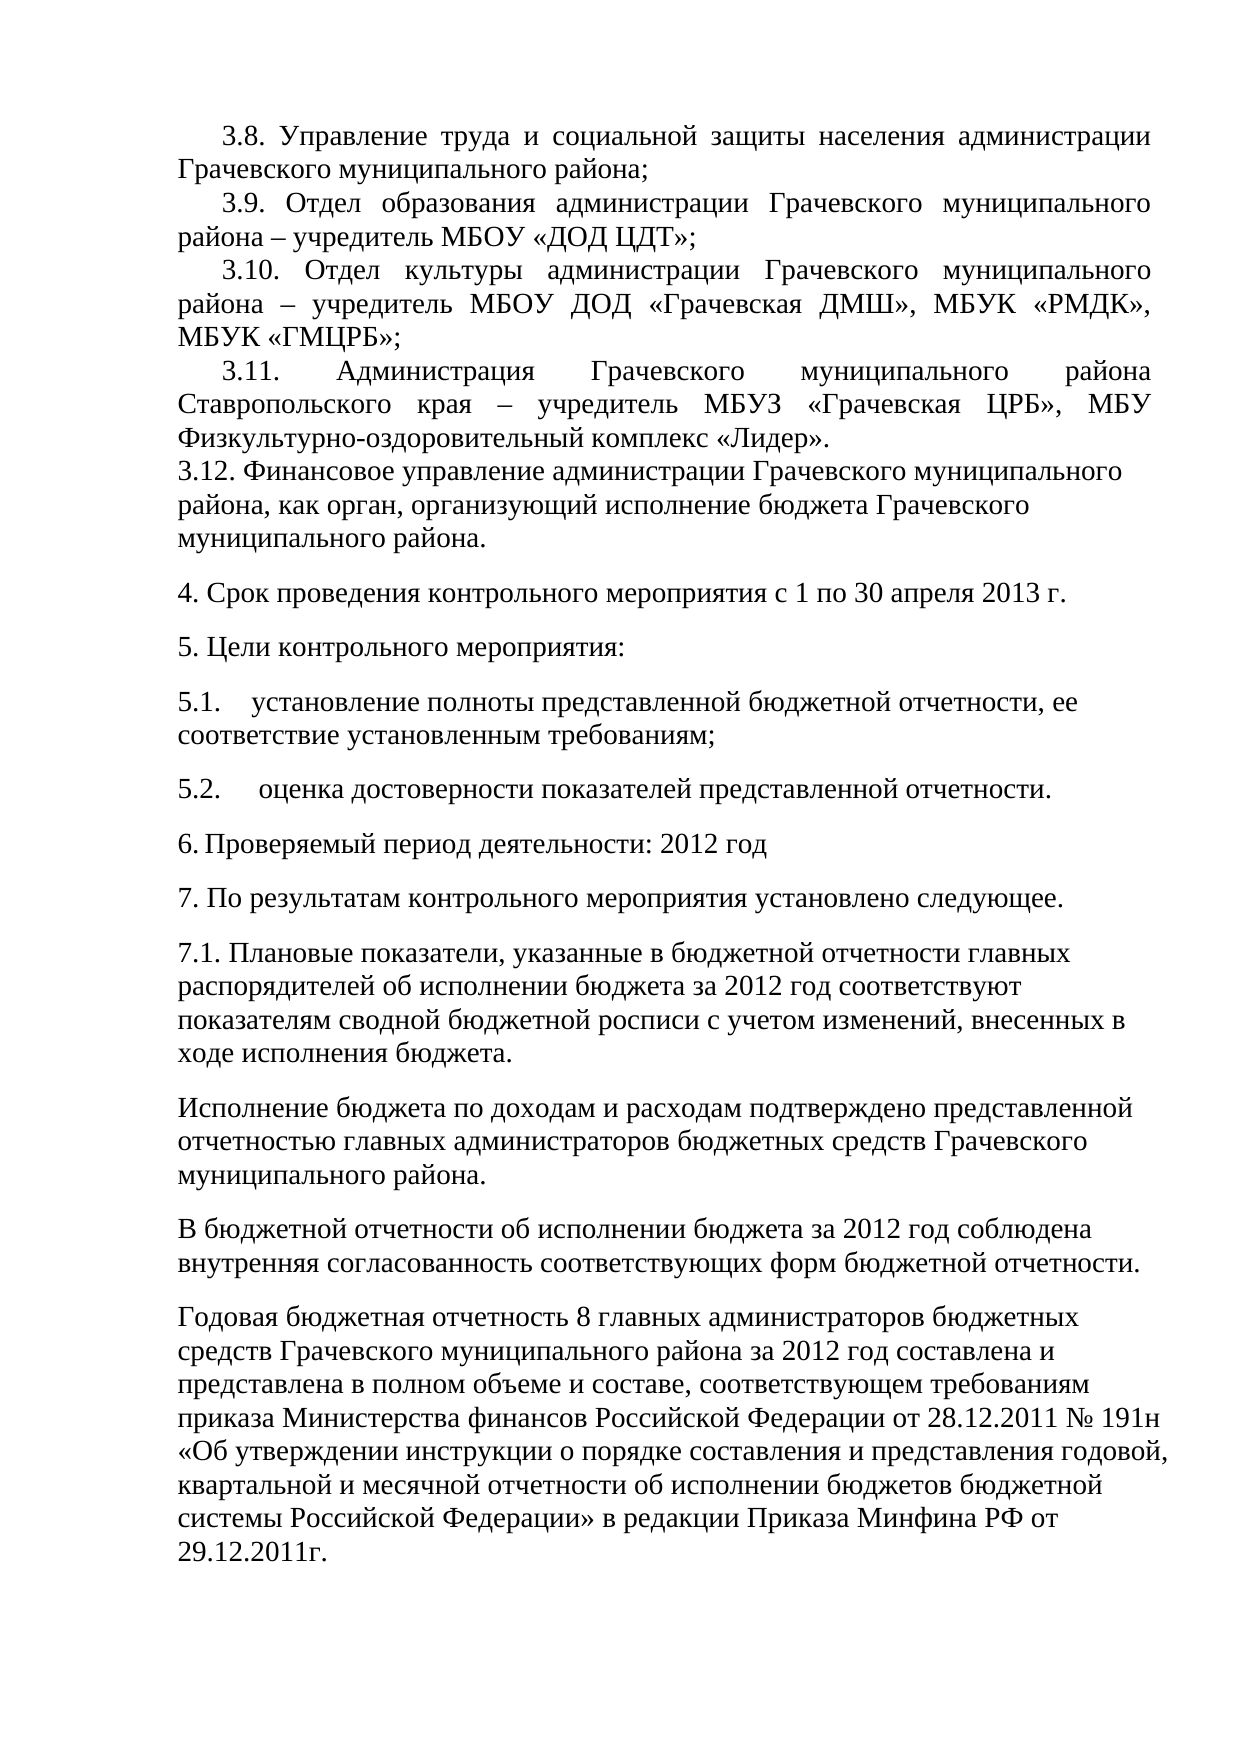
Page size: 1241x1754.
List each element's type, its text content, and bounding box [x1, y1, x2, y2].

text В бюджетной отчетности об исполнении бюджета за 2012 год соблюдена внутренняя согласованность соответствующих форм бюджетной отчетности. [177, 1211, 1181, 1278]
text 3.11. Администрация Грачевского муниципального района Ставропольского края – учредитель МБУЗ «Грачевская ЦРБ», МБУ Физкультурно-оздоровительный комплекс «Лидер». [177, 353, 1152, 453]
text 7. По результатам контрольного мероприятия установлено следующее. [177, 880, 1181, 914]
text Годовая бюджетная отчетность 8 главных администраторов бюджетных средств Грачевского муниципального района за 2012 год составлена и представлена в полном объеме и составе, соответствующем требованиям приказа Министерства финансов Российской Федерации от 28.12.2011 № 191н «Об утверждении инструкции о порядке составления и представления годовой, квартальной и месячной отчетности об исполнении бюджетов бюджетной системы Российской Федерации» в редакции Приказа Минфина РФ от 29.12.2011г. [177, 1299, 1181, 1567]
text 6. Проверяемый период деятельности: 2012 год [177, 826, 1181, 859]
text 5.2. оценка достоверности показателей представленной отчетности. [177, 772, 1181, 805]
text 3.10. Отдел культуры администрации Грачевского муниципального района – учредитель МБОУ ДОД «Грачевская ДМШ», МБУК «РМДК», МБУК «ГМЦРБ»; [177, 252, 1152, 353]
text 3.9. Отдел образования администрации Грачевского муниципального района – учредитель МБОУ «ДОД ЦДТ»; [177, 185, 1152, 252]
text 5. Цели контрольного мероприятия: [177, 629, 1181, 663]
text 3.8. Управление труда и социальной защиты населения администрации Грачевского муниципального района; [177, 118, 1152, 185]
text 3.12. Финансовое управление администрации Грачевского муниципального района, как орган, организующий исполнение бюджета Грачевского муниципального района. [177, 453, 1181, 554]
text 7.1. Плановые показатели, указанные в бюджетной отчетности главных распорядителей об исполнении бюджета за 2012 год соответствуют показателям сводной бюджетной росписи с учетом изменений, внесенных в ходе исполнения бюджета. [177, 935, 1181, 1069]
text Исполнение бюджета по доходам и расходам подтверждено представленной отчетностью главных администраторов бюджетных средств Грачевского муниципального района. [177, 1090, 1181, 1190]
text 4. Срок проведения контрольного мероприятия с 1 по 30 апреля 2013 г. [177, 575, 1181, 608]
text 5.1. установление полноты представленной бюджетной отчетности, ее соответствие установленным требованиям; [177, 684, 1181, 751]
